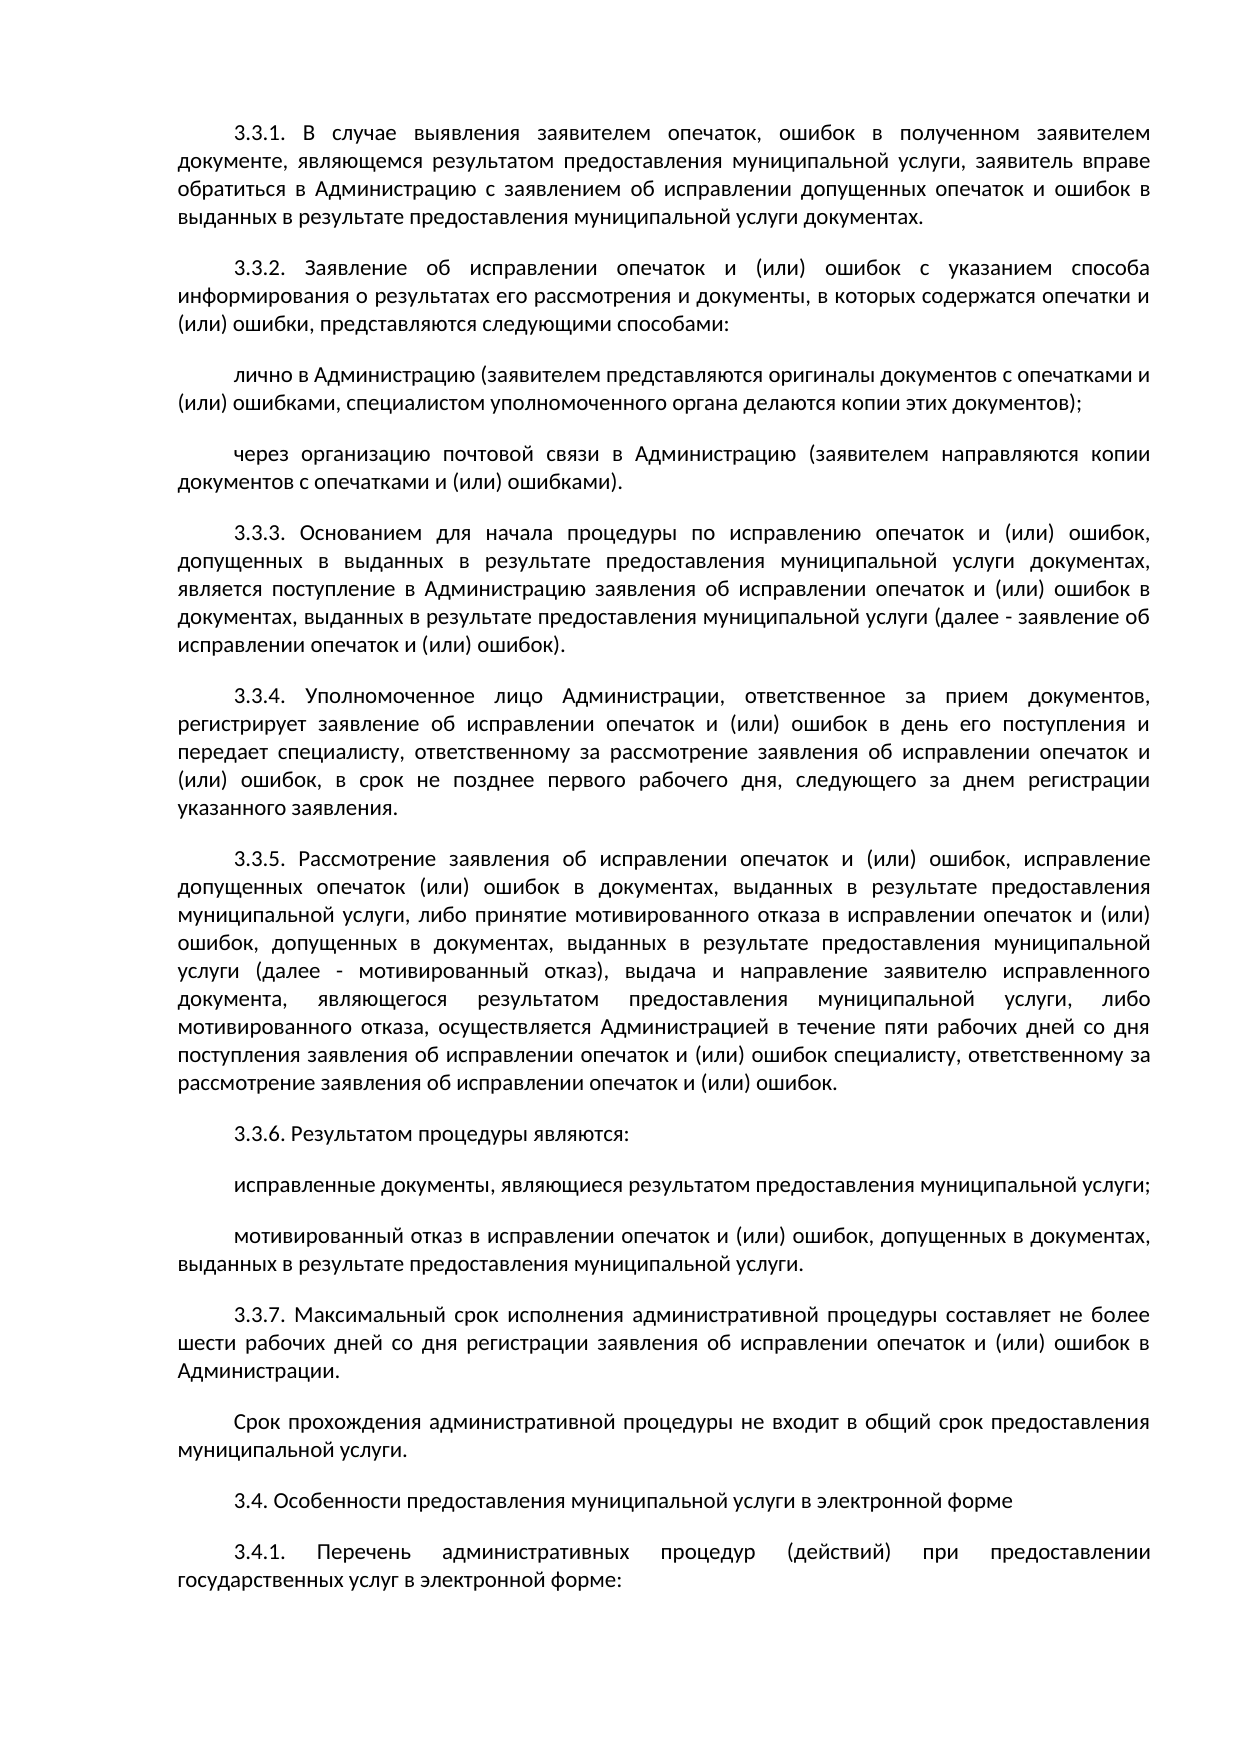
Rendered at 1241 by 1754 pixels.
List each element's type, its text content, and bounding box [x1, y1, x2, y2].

text через организацию почтовой связи в Администрацию (заявителем направляются копии документов с опечатками и (или) ошибками). [177, 439, 1152, 495]
text 3.3.3. Основанием для начала процедуры по исправлению опечаток и (или) ошибок, допущенных в выданных в результате предоставления муниципальной услуги документах, является поступление в Администрацию заявления об исправлении опечаток и (или) ошибок в документах, выданных в результате предоставления муниципальной услуги (далее - заявление об исправлении опечаток и (или) ошибок). [177, 518, 1152, 658]
text 3.3.7. Максимальный срок исполнения административной процедуры составляет не более шести рабочих дней со дня регистрации заявления об исправлении опечаток и (или) ошибок в Администрации. [177, 1300, 1152, 1384]
text 3.3.5. Рассмотрение заявления об исправлении опечаток и (или) ошибок, исправление допущенных опечаток (или) ошибок в документах, выданных в результате предоставления муниципальной услуги, либо принятие мотивированного отказа в исправлении опечаток и (или) ошибок, допущенных в документах, выданных в результате предоставления муниципальной услуги (далее - мотивированный отказ), выдача и направление заявителю исправленного документа, являющегося результатом предоставления муниципальной услуги, либо мотивированного отказа, осуществляется Администрацией в течение пяти рабочих дней со дня поступления заявления об исправлении опечаток и (или) ошибок специалисту, ответственному за рассмотрение заявления об исправлении опечаток и (или) ошибок. [177, 844, 1152, 1096]
text исправленные документы, являющиеся результатом предоставления муниципальной услуги; [177, 1170, 1152, 1198]
text 3.3.4. Уполномоченное лицо Администрации, ответственное за прием документов, регистрирует заявление об исправлении опечаток и (или) ошибок в день его поступления и передает специалисту, ответственному за рассмотрение заявления об исправлении опечаток и (или) ошибок, в срок не позднее первого рабочего дня, следующего за днем регистрации указанного заявления. [177, 681, 1152, 821]
text 3.3.1. В случае выявления заявителем опечаток, ошибок в полученном заявителем документе, являющемся результатом предоставления муниципальной услуги, заявитель вправе обратиться в Администрацию с заявлением об исправлении допущенных опечаток и ошибок в выданных в результате предоставления муниципальной услуги документах. [177, 118, 1152, 230]
text мотивированный отказ в исправлении опечаток и (или) ошибок, допущенных в документах, выданных в результате предоставления муниципальной услуги. [177, 1221, 1152, 1277]
text 3.3.2. Заявление об исправлении опечаток и (или) ошибок с указанием способа информирования о результатах его рассмотрения и документы, в которых содержатся опечатки и (или) ошибки, представляются следующими способами: [177, 253, 1152, 337]
text 3.4. Особенности предоставления муниципальной услуги в электронной форме [177, 1486, 1152, 1514]
text 3.3.6. Результатом процедуры являются: [177, 1119, 1152, 1147]
text Срок прохождения административной процедуры не входит в общий срок предоставления муниципальной услуги. [177, 1407, 1152, 1463]
text 3.4.1. Перечень административных процедур (действий) при предоставлении государственных услуг в электронной форме: [177, 1537, 1152, 1593]
text лично в Администрацию (заявителем представляются оригиналы документов с опечатками и (или) ошибками, специалистом уполномоченного органа делаются копии этих документов); [177, 360, 1152, 416]
